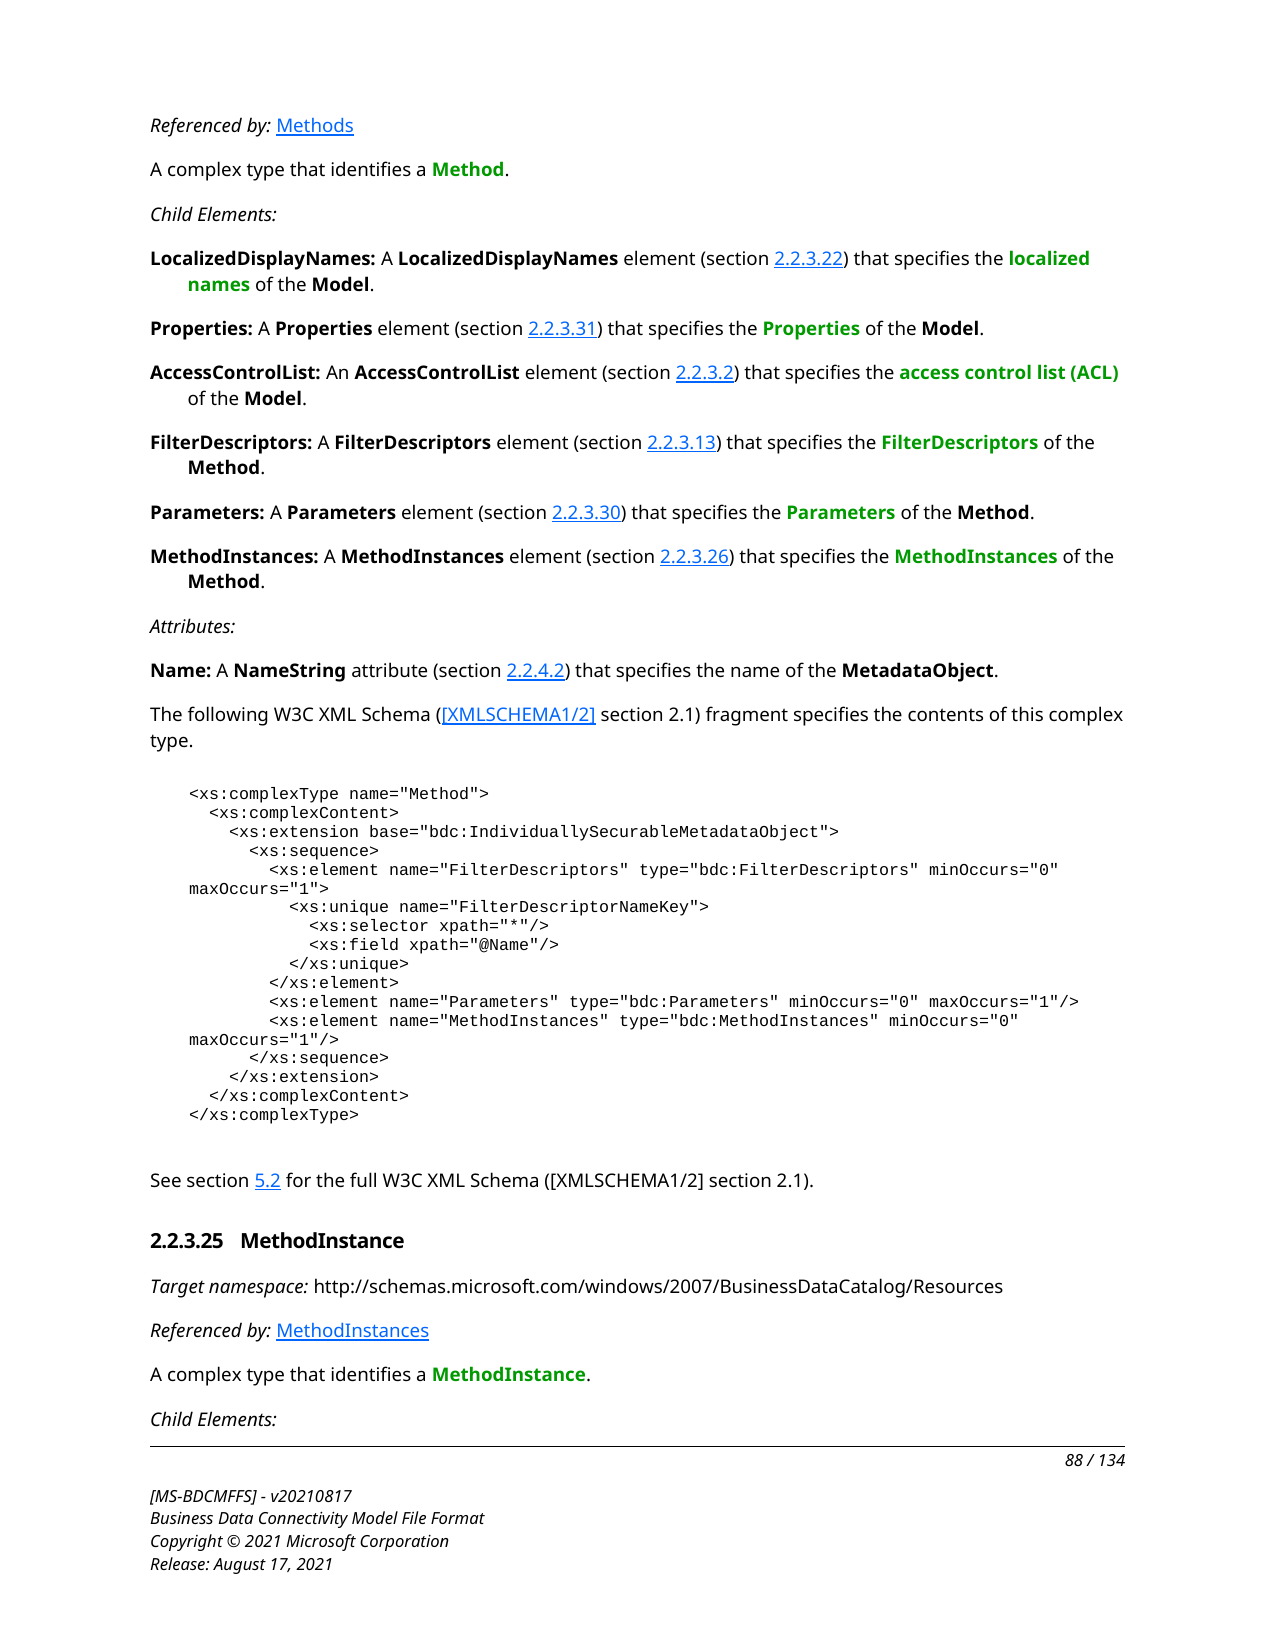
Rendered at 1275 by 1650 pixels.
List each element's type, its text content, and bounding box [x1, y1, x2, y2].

text <xs:selector xpath="*"/> [175, 903, 1137, 922]
text The following W3C XML Schema ([XMLSCHEMA1/2] section 2.1) fragment specifies the contents of this complex type. [150, 702, 1125, 753]
text LocalizedDisplayNames: A LocalizedDisplayNames element (section 2.2.3.22) that specifies the localized names of the Model. [150, 245, 1125, 296]
text <xs:unique name="FilterDescriptorNameKey"> [175, 884, 1137, 903]
text AccessControlList: An AccessControlList element (section 2.2.3.2) that specifies the access control list (ACL) of the Model. [150, 359, 1125, 410]
text </xs:unique> [175, 941, 1137, 960]
text </xs:extension> [175, 1054, 1137, 1073]
text </xs:sequence> [175, 1035, 1137, 1054]
text Properties: A Properties element (section 2.2.3.31) that specifies the Properties of the Model. [150, 315, 1125, 341]
text <xs:sequence> [175, 828, 1137, 847]
text <xs:complexContent> [175, 790, 1137, 809]
text <xs:extension base="bdc:IndividuallySecurableMetadataObject"> [175, 809, 1137, 828]
text Attributes: [150, 613, 1125, 638]
text A complex type that identifies a MethodInstance. [150, 1362, 1125, 1387]
subtitle MethodInstance [150, 1226, 1125, 1254]
text <xs:element name="Parameters" type="bdc:Parameters" minOccurs="0" maxOccurs="1"/> [175, 979, 1137, 998]
text <xs:element name="FilterDescriptors" type="bdc:FilterDescriptors" minOccurs="0" maxOccurs="1"> [175, 847, 1137, 884]
text Referenced by: Methods [150, 112, 1125, 138]
text Child Elements: [150, 1406, 1125, 1431]
text Target namespace: http://schemas.microsoft.com/windows/2007/BusinessDataCatalog/Resources [150, 1273, 1125, 1298]
text <xs:element name="MethodInstances" type="bdc:MethodInstances" minOccurs="0" maxOccurs="1"/> [175, 998, 1137, 1035]
text </xs:complexType> [175, 1092, 1137, 1136]
text Child Elements: [150, 201, 1125, 227]
text A complex type that identifies a Method. [150, 157, 1125, 182]
text Referenced by: MethodInstances [150, 1317, 1125, 1343]
text Parameters: A Parameters element (section 2.2.3.30) that specifies the Parameters of the Method. [150, 499, 1125, 524]
text MethodInstances: A MethodInstances element (section 2.2.3.26) that specifies the MethodInstances of the Method. [150, 543, 1125, 594]
text FilterDescriptors: A FilterDescriptors element (section 2.2.3.13) that specifies the FilterDescriptors of the Method. [150, 429, 1125, 480]
text Name: A NameString attribute (section 2.2.4.2) that specifies the name of the MetadataObject. [150, 657, 1125, 683]
text </xs:element> [175, 960, 1137, 979]
text </xs:complexContent> [175, 1073, 1137, 1092]
text See section 5.2 for the full W3C XML Schema ([XMLSCHEMA1/2] section 2.1). [150, 1167, 1125, 1192]
text <xs:field xpath="@Name"/> [175, 922, 1137, 941]
